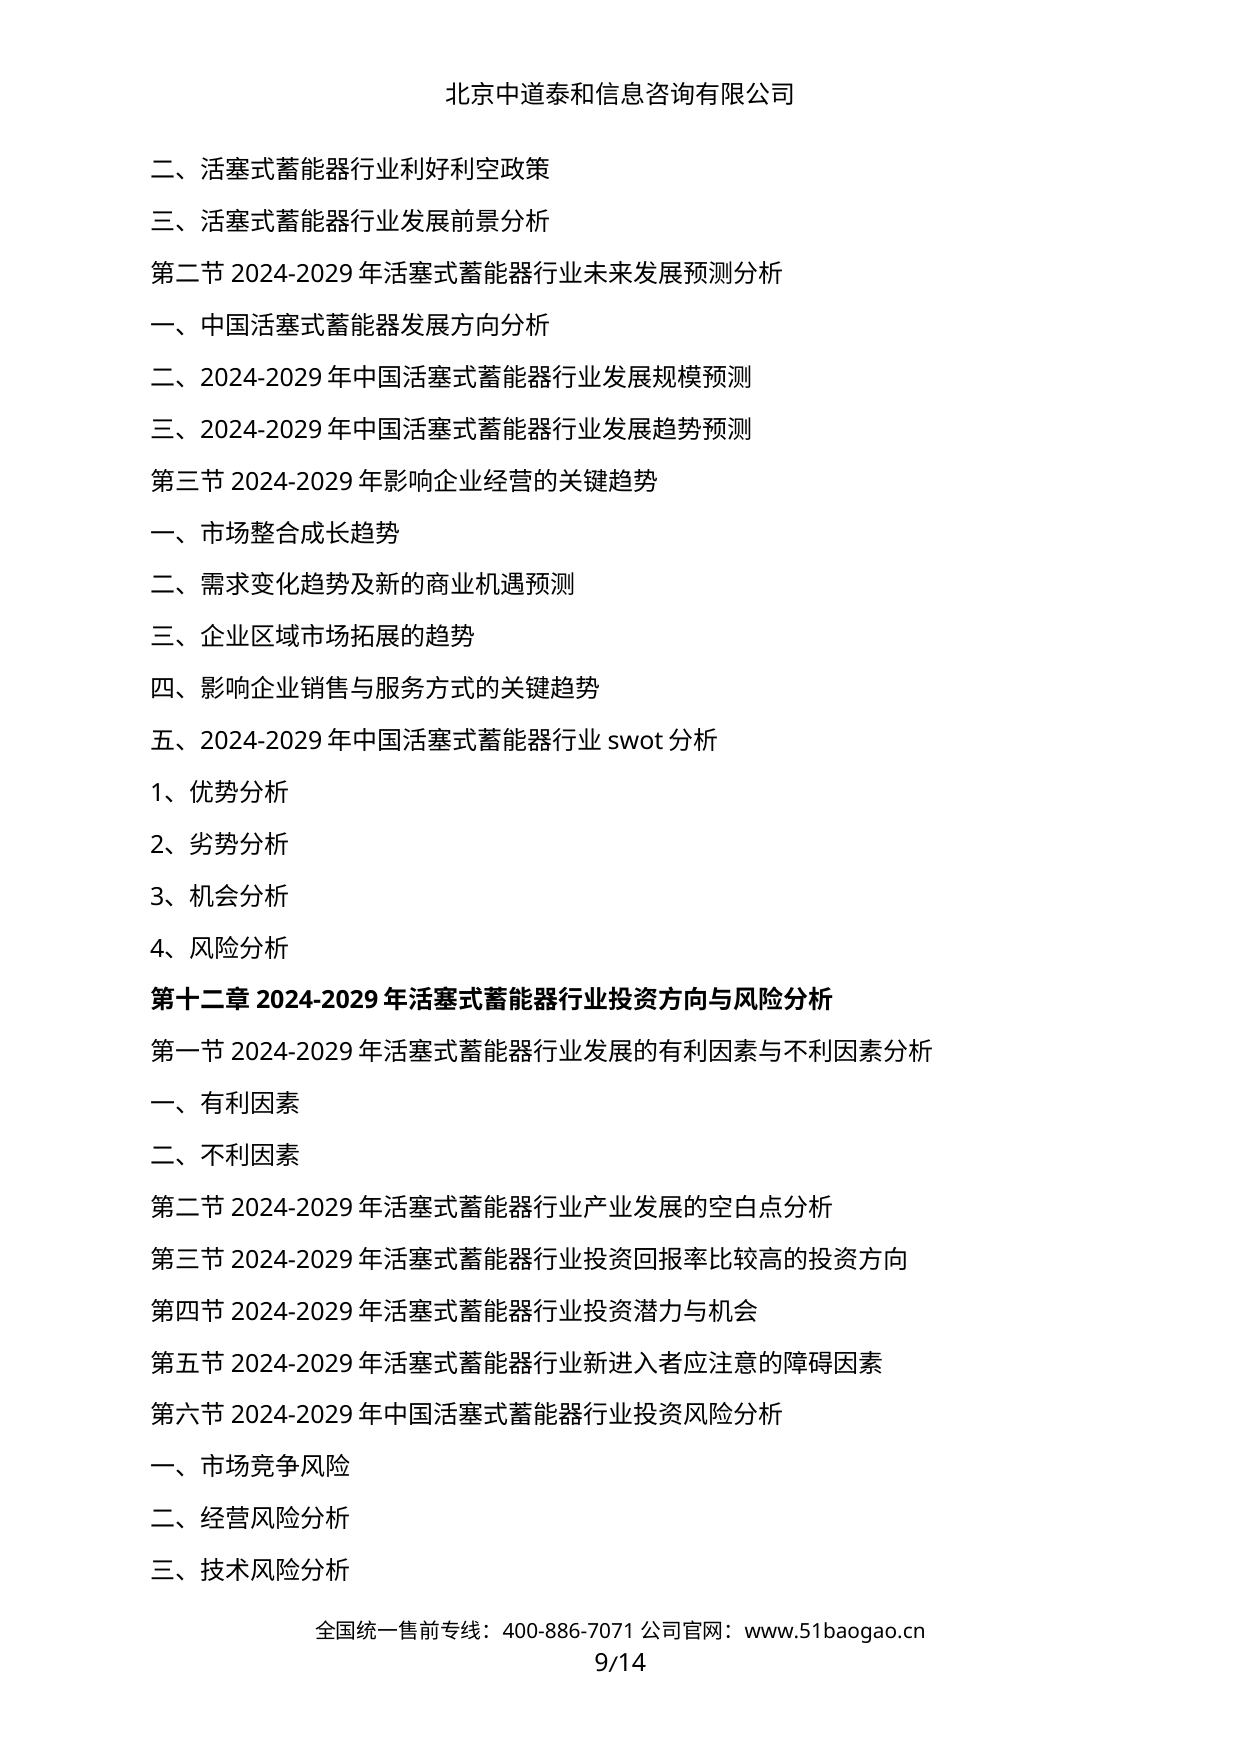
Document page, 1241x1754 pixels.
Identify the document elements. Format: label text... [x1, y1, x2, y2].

text 二、2024-2029年中国活塞式蓄能器行业发展规模预测 [150, 357, 1090, 394]
text 二、活塞式蓄能器行业利好利空政策 [150, 150, 1090, 186]
text 第三节 2024-2029年活塞式蓄能器行业投资回报率比较高的投资方向 [150, 1239, 1090, 1276]
text 一、市场竞争风险 [150, 1447, 1090, 1483]
text 第三节 2024-2029年影响企业经营的关键趋势 [150, 461, 1090, 497]
text 3、机会分析 [150, 876, 1090, 912]
text 1、优势分析 [150, 772, 1090, 809]
text 第六节 2024-2029年中国活塞式蓄能器行业投资风险分析 [150, 1395, 1090, 1431]
text 第二节 2024-2029年活塞式蓄能器行业产业发展的空白点分析 [150, 1187, 1090, 1224]
text 第四节 2024-2029年活塞式蓄能器行业投资潜力与机会 [150, 1291, 1090, 1327]
text 三、2024-2029年中国活塞式蓄能器行业发展趋势预测 [150, 409, 1090, 446]
text 三、技术风险分析 [150, 1551, 1090, 1587]
text 第十二章 2024-2029年活塞式蓄能器行业投资方向与风险分析 [150, 980, 1090, 1016]
text 一、有利因素 [150, 1084, 1090, 1120]
text 第五节 2024-2029年活塞式蓄能器行业新进入者应注意的障碍因素 [150, 1343, 1090, 1379]
text 四、影响企业销售与服务方式的关键趋势 [150, 669, 1090, 705]
text 一、中国活塞式蓄能器发展方向分析 [150, 306, 1090, 342]
text 一、市场整合成长趋势 [150, 513, 1090, 549]
text 4、风险分析 [150, 928, 1090, 964]
text 第二节 2024-2029年活塞式蓄能器行业未来发展预测分析 [150, 254, 1090, 290]
text 二、不利因素 [150, 1136, 1090, 1172]
text 二、需求变化趋势及新的商业机遇预测 [150, 565, 1090, 601]
text 二、经营风险分析 [150, 1499, 1090, 1535]
text 三、活塞式蓄能器行业发展前景分析 [150, 202, 1090, 238]
text 第一节 2024-2029年活塞式蓄能器行业发展的有利因素与不利因素分析 [150, 1032, 1090, 1068]
text 2、劣势分析 [150, 824, 1090, 861]
text 五、2024-2029年中国活塞式蓄能器行业swot分析 [150, 721, 1090, 757]
text 三、企业区域市场拓展的趋势 [150, 617, 1090, 653]
